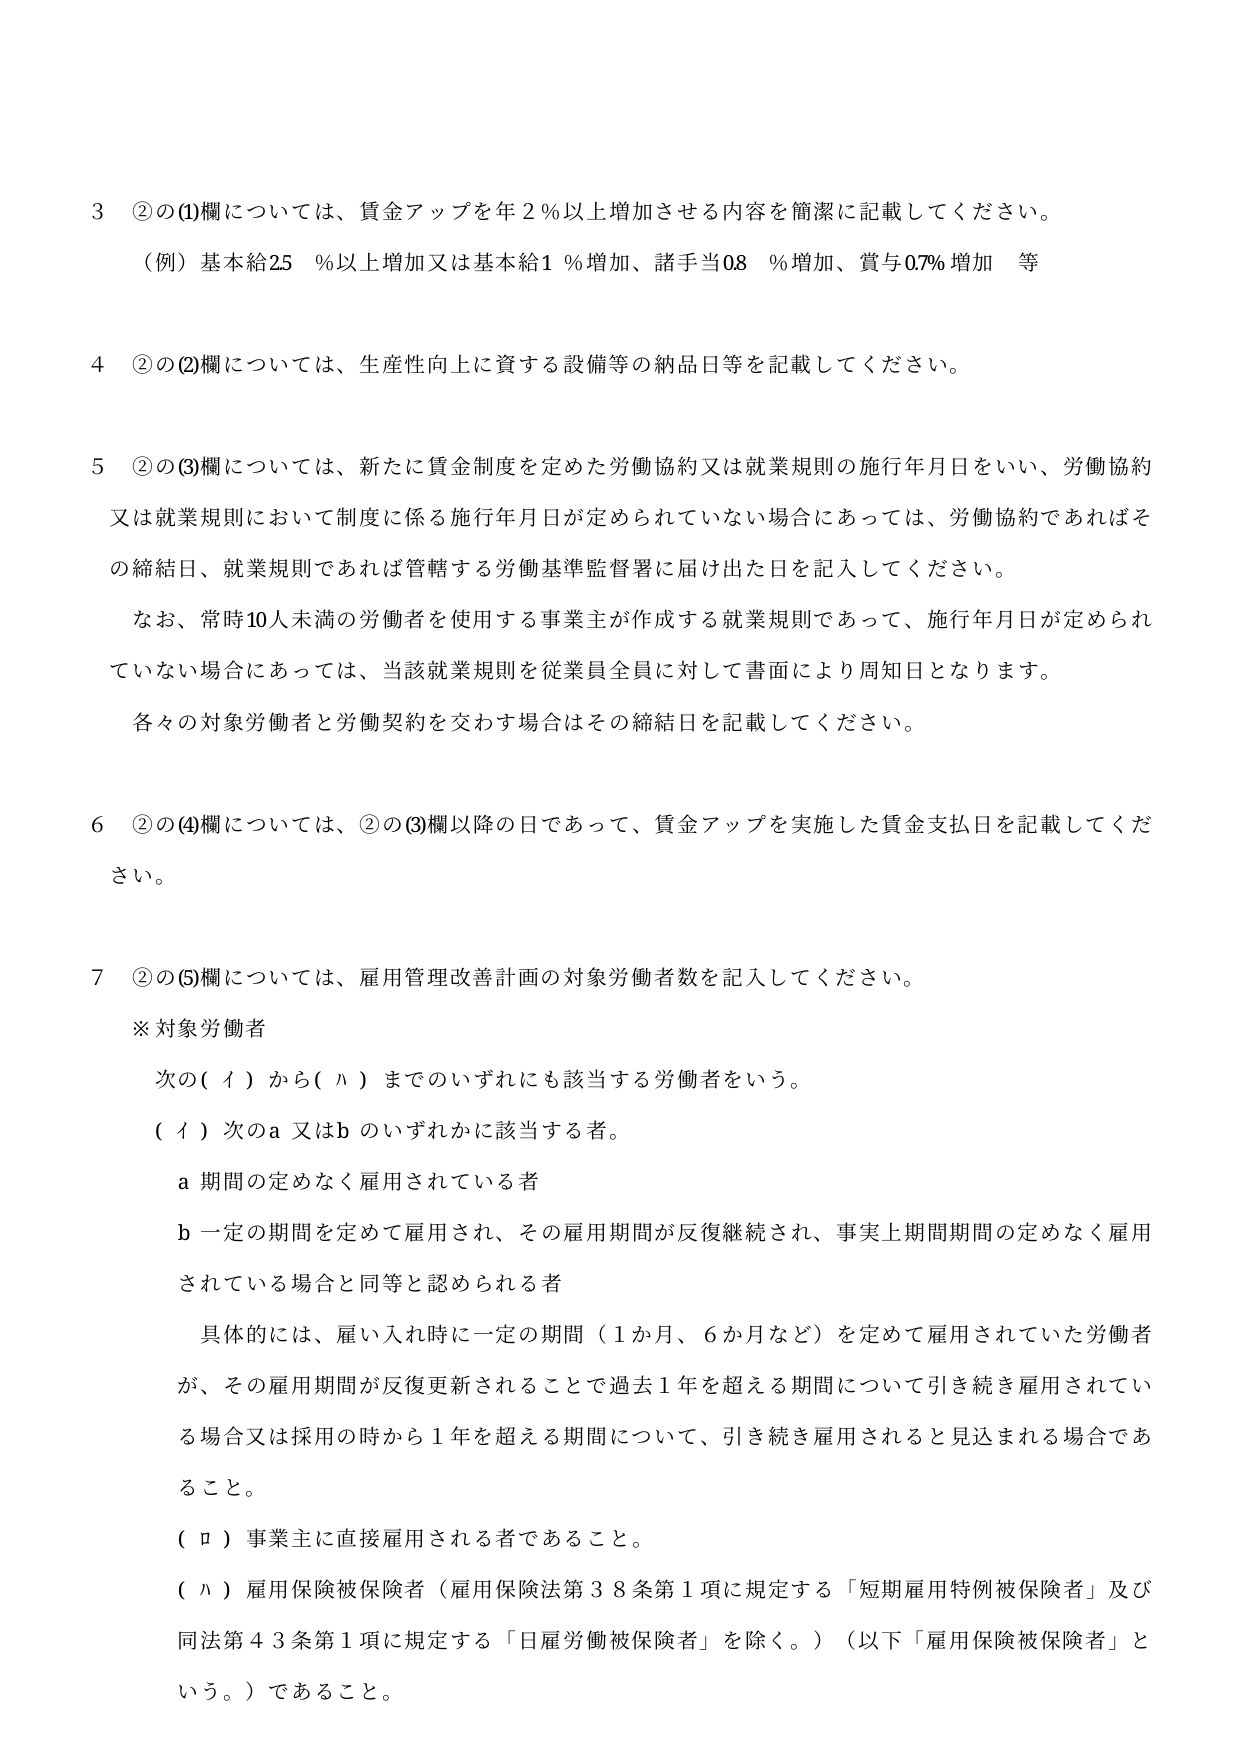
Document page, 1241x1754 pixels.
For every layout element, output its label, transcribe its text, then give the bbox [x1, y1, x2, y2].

text なお、常時10人未満の労働者を使用する事業主が作成する就業規則であって、施行年月日が定められていない場合にあっては、当該就業規則を従業員全員に対して書面により周知日となります。 [109, 593, 1154, 696]
text ※対象労働者 [132, 1002, 1154, 1053]
text ３ ②の(1)欄については、賃金アップを年２％以上増加させる内容を簡潔に記載してください。 [87, 185, 1154, 236]
text ６ ②の(4)欄については、②の(3)欄以降の日であって、賃金アップを実施した賃金支払日を記載してください。 [87, 798, 1154, 900]
text (ﾊ) 雇用保険被保険者（雇用保険法第３８条第１項に規定する「短期雇用特例被保険者」及び同法第４３条第１項に規定する「日雇労働被保険者」を除く。）（以下「雇用保険被保険者」という。）であること。 [157, 1563, 1154, 1716]
text 各々の対象労働者と労働契約を交わす場合はその締結日を記載してください。 [109, 696, 1154, 747]
text ４ ②の(2)欄については、生産性向上に資する設備等の納品日等を記載してください。 [64, 338, 1154, 389]
text 具体的には、雇い入れ時に一定の期間（１か月、６か月など）を定めて雇用されていた労働者が、その雇用期間が反復更新されることで過去１年を超える期間について引き続き雇用されている場合又は採用の時から１年を超える期間について、引き続き雇用されると見込まれる場合であること。 [178, 1308, 1154, 1512]
text (ﾛ) 事業主に直接雇用される者であること。 [64, 1512, 1154, 1563]
text (ｲ) 次のa又はbのいずれかに該当する者。 [132, 1104, 1154, 1155]
text 次の(ｲ)から(ﾊ)までのいずれにも該当する労働者をいう。 [132, 1053, 1154, 1104]
text ７ ②の(5)欄については、雇用管理改善計画の対象労働者数を記入してください。 [87, 951, 1154, 1002]
text ５ ②の(3)欄については、新たに賃金制度を定めた労働協約又は就業規則の施行年月日をいい、労働協約又は就業規則において制度に係る施行年月日が定められていない場合にあっては、労働協約であればその締結日、就業規則であれば管轄する労働基準監督署に届け出た日を記入してください。 [87, 440, 1154, 593]
text a 期間の定めなく雇用されている者 [166, 1155, 1154, 1206]
text b 一定の期間を定めて雇用され、その雇用期間が反復継続され、事実上期間期間の定めなく雇用されている場合と同等と認められる者 [178, 1206, 1154, 1308]
text （例）基本給2.5％以上増加又は基本給1％増加、諸手当0.8％増加、賞与0.7%増加 等 [87, 236, 1154, 287]
